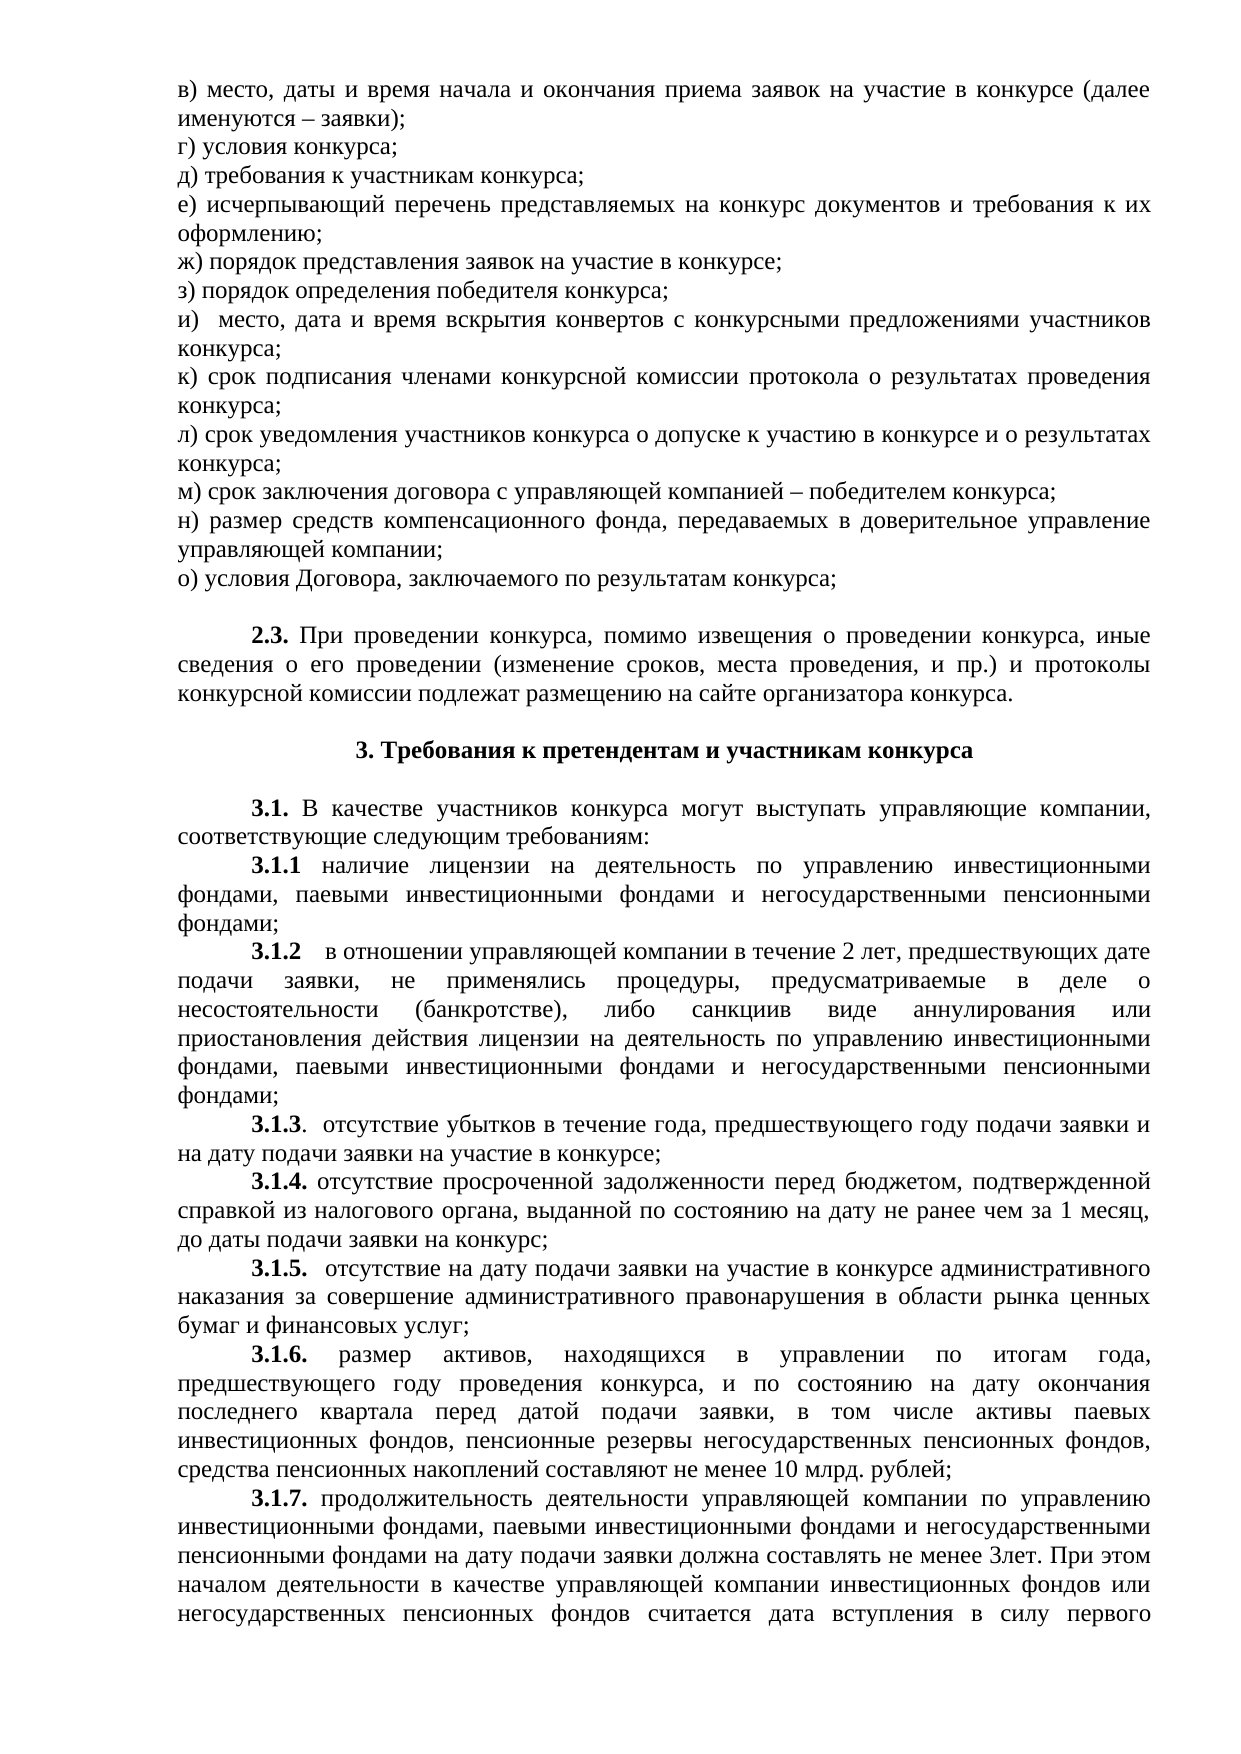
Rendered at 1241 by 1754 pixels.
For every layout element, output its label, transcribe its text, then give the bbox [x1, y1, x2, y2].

text 2.3. При проведении конкурса, помимо извещения о проведении конкурса, иные сведения о его проведении (изменение сроков, места проведения, и пр.) и протоколы конкурсной комиссии подлежат размещению на сайте организатора конкурса. [177, 620, 1152, 706]
text о) условия Договора, заключаемого по результатам конкурса; [177, 563, 1152, 591]
text 3.1.4. отсутствие просроченной задолженности перед бюджетом, подтвержденной справкой из налогового органа, выданной по состоянию на дату не ранее чем за 1 месяц, до даты подачи заявки на конкурс; [177, 1166, 1152, 1253]
text 3.1.2 в отношении управляющей компании в течение 2 лет, предшествующих дате подачи заявки, не применялись процедуры, предусматриваемые в деле о несостоятельности (банкротстве), либо санкциив виде аннулирования или приостановления действия лицензии на деятельность по управлению инвестиционными фондами, паевыми инвестиционными фондами и негосударственными пенсионными фондами; [177, 936, 1152, 1109]
text г) условия конкурса; [177, 131, 1152, 160]
text и) место, дата и время вскрытия конвертов с конкурсными предложениями участников конкурса; [177, 304, 1152, 361]
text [177, 1483, 1152, 1626]
text н) размер средств компенсационного фонда, передаваемых в доверительное управление управляющей компании; [177, 505, 1152, 563]
text з) порядок определения победителя конкурса; [177, 275, 1152, 304]
text 3. Требования к претендентам и участникам конкурса [177, 735, 1152, 764]
text 3.1.5. отсутствие на дату подачи заявки на участие в конкурсе административного наказания за совершение административного правонарушения в области рынка ценных бумаг и финансовых услуг; [177, 1253, 1152, 1339]
text в) место, даты и время начала и окончания приема заявок на участие в конкурсе (далее именуются – заявки); [177, 74, 1152, 131]
text д) требования к участникам конкурса; [177, 160, 1152, 189]
text м) срок заключения договора с управляющей компанией – победителем конкурса; [177, 476, 1152, 505]
text 3.1.6. размер активов, находящихся в управлении по итогам года, предшествующего году проведения конкурса, и по состоянию на дату окончания последнего квартала перед датой подачи заявки, в том числе активы паевых инвестиционных фондов, пенсионные резервы негосударственных пенсионных фондов, средства пенсионных накоплений составляют не менее 10 млрд. рублей; [177, 1339, 1152, 1483]
text л) срок уведомления участников конкурса о допуске к участию в конкурсе и о результатах конкурса; [177, 419, 1152, 476]
text к) срок подписания членами конкурсной комиссии протокола о результатах проведения конкурса; [177, 361, 1152, 419]
text 3.1. В качестве участников конкурса могут выступать управляющие компании, соответствующие следующим требованиям: [177, 793, 1152, 850]
text ж) порядок представления заявок на участие в конкурсе; [177, 246, 1152, 275]
text е) исчерпывающий перечень представляемых на конкурс документов и требования к их оформлению; [177, 189, 1152, 246]
text 3.1.3. отсутствие убытков в течение года, предшествующего году подачи заявки и на дату подачи заявки на участие в конкурсе; [177, 1109, 1152, 1166]
text 3.1.1 наличие лицензии на деятельность по управлению инвестиционными фондами, паевыми инвестиционными фондами и негосударственными пенсионными фондами; [177, 850, 1152, 936]
